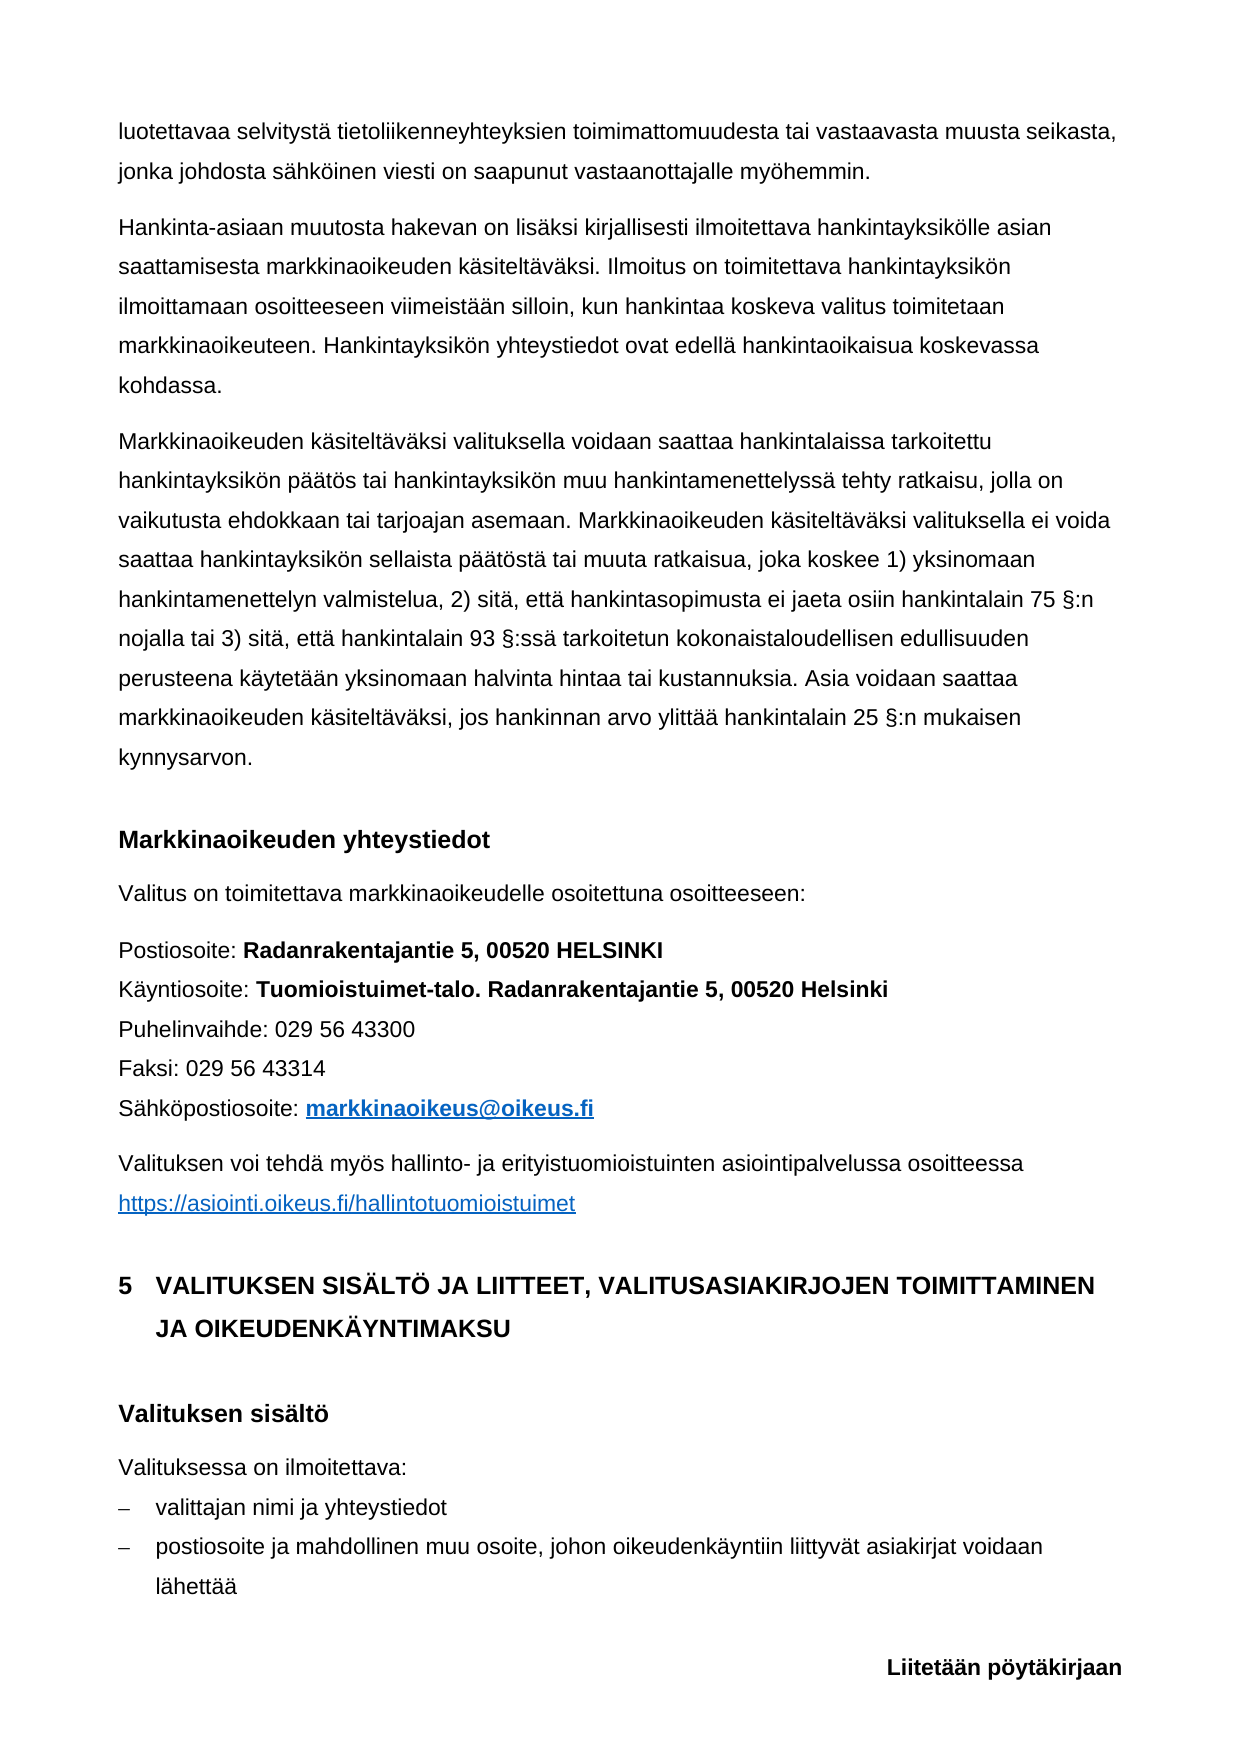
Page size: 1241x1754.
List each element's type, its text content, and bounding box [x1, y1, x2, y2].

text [118, 118, 1122, 184]
text Valitus on toimitettava markkinaoikeudelle osoitettuna osoitteeseen: [118, 880, 1122, 907]
subtitle Markkinaoikeuden yhteystiedot [118, 825, 1122, 853]
text https://asiointi.oikeus.fi/hallintotuomioistuimet [118, 1189, 1122, 1216]
text Postiosoite: Radanrakentajantie 5, 00520 HELSINKI [118, 937, 1122, 963]
list valittajan nimi ja yhteystiedot [118, 1494, 1122, 1520]
text Puhelinvaihde: 029 56 43300 [118, 1016, 1122, 1042]
text Hankinta-asiaan muutosta hakevan on lisäksi kirjallisesti ilmoitettava hankintayksikölle asian saattamisesta markkinaoikeuden käsiteltäväksi. Ilmoitus on toimitettava hankintayksikön ilmoittamaan osoitteeseen viimeistään silloin, kun hankintaa koskeva valitus toimitetaan markkinaoikeuteen. Hankintayksikön yhteystiedot ovat edellä hankintaoikaisua koskevassa kohdassa. [118, 214, 1122, 398]
text Käyntiosoite: Tuomioistuimet-talo. Radanrakentajantie 5, 00520 Helsinki [118, 976, 1122, 1002]
text Sähköpostiosoite: markkinaoikeus@oikeus.fi [118, 1094, 1122, 1121]
subtitle VALITUKSEN SISÄLTÖ JA LIITTEET, VALITUSASIAKIRJOJEN TOIMITTAMINEN JA OIKEUDENKÄYNTIMAKSU [118, 1271, 1122, 1342]
text Valituksessa on ilmoitettava: [118, 1454, 1122, 1481]
text Markkinaoikeuden käsiteltäväksi valituksella voidaan saattaa hankintalaissa tarkoitettu hankintayksikön päätös tai hankintayksikön muu hankintamenettelyssä tehty ratkaisu, jolla on vaikutusta ehdokkaan tai tarjoajan asemaan. Markkinaoikeuden käsiteltäväksi valituksella ei voida saattaa hankintayksikön sellaista päätöstä tai muuta ratkaisua, joka koskee 1) yksinomaan hankintamenettelyn valmistelua, 2) sitä, että hankintasopimusta ei jaeta osiin hankintalain 75 §:n nojalla tai 3) sitä, että hankintalain 93 §:ssä tarkoitetun kokonaistaloudellisen edullisuuden perusteena käytetään yksinomaan halvinta hintaa tai kustannuksia. Asia voidaan saattaa markkinaoikeuden käsiteltäväksi, jos hankinnan arvo ylittää hankintalain 25 §:n mukaisen kynnysarvon. [118, 428, 1122, 770]
list postiosoite ja mahdollinen muu osoite, johon oikeudenkäyntiin liittyvät asiakirjat voidaan lähettää [118, 1533, 1122, 1599]
text Valituksen voi tehdä myös hallinto- ja erityistuomioistuinten asiointipalvelussa osoitteessa [118, 1150, 1122, 1176]
subtitle Valituksen sisältö [118, 1398, 1122, 1427]
text Faksi: 029 56 43314 [118, 1055, 1122, 1081]
